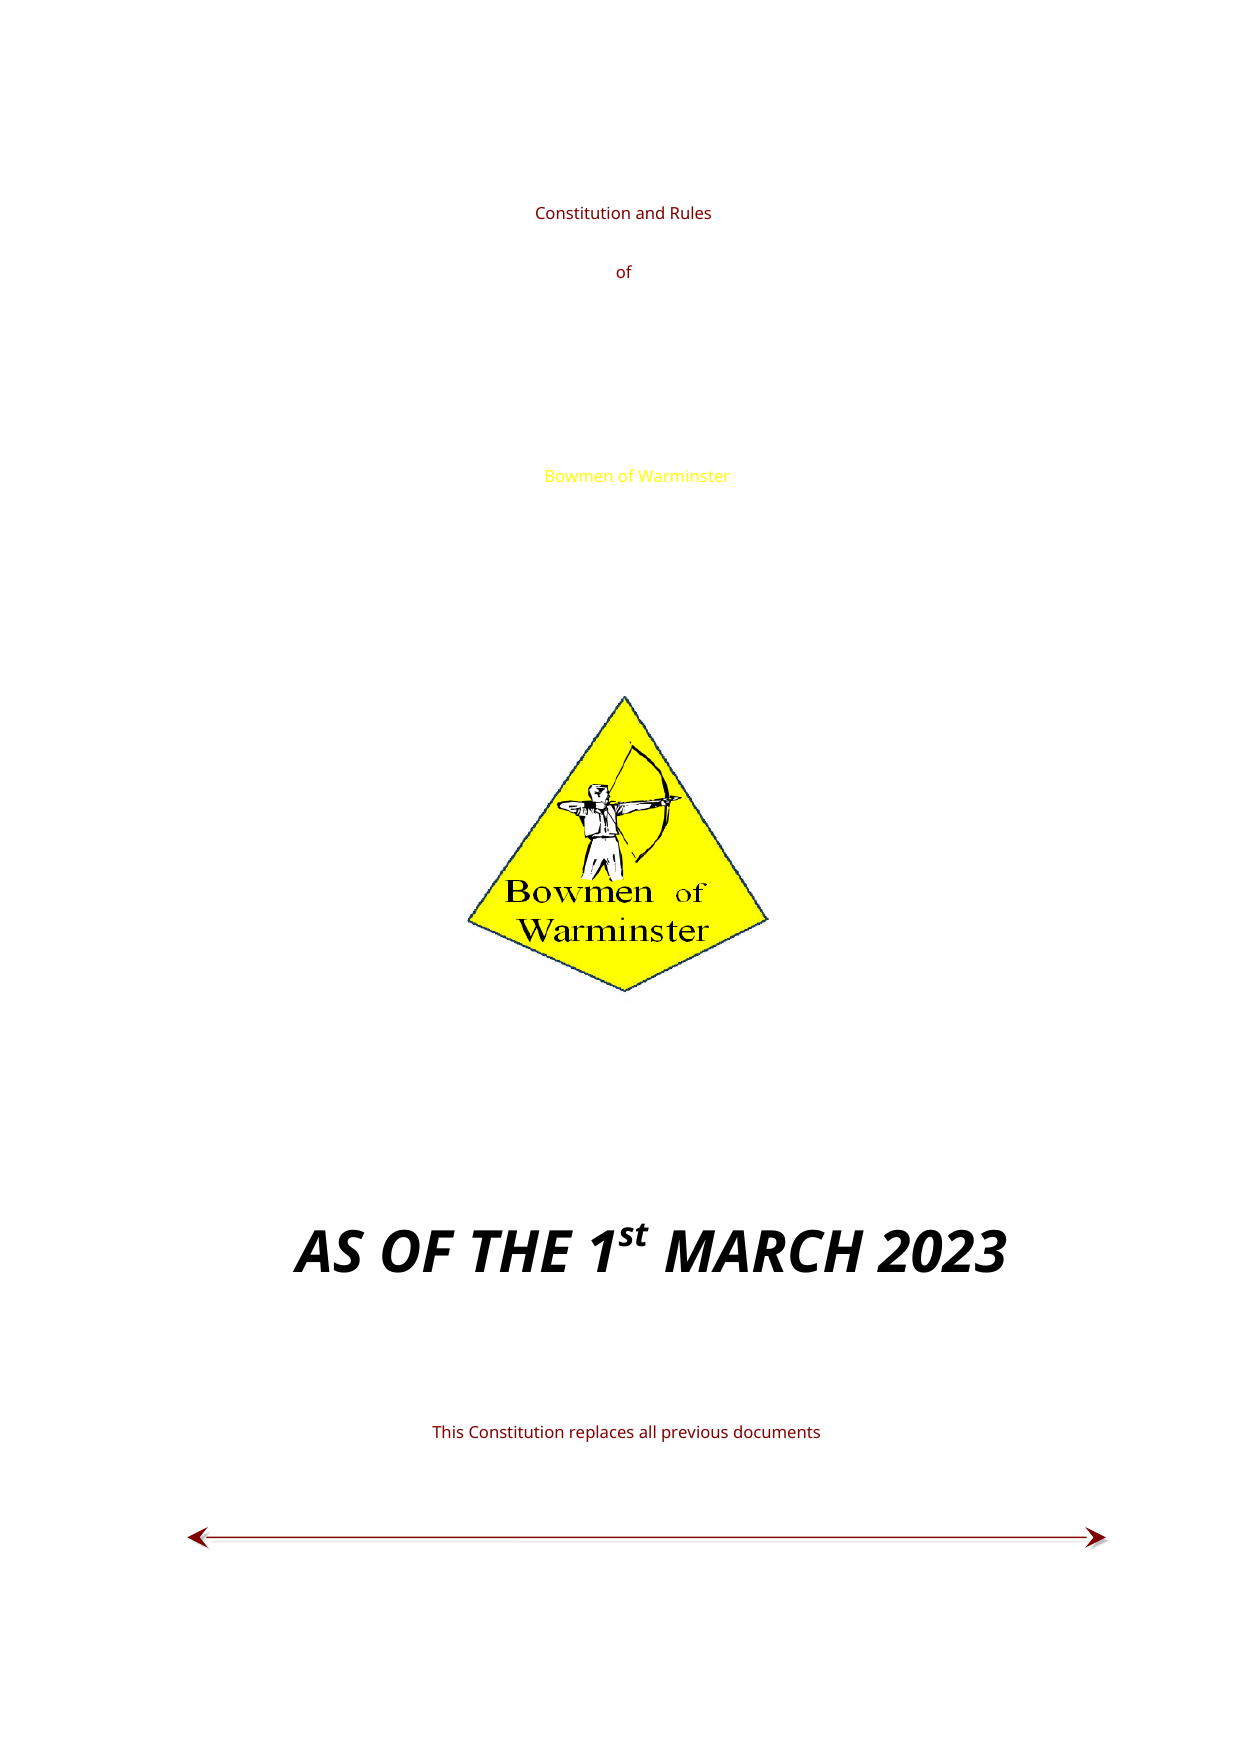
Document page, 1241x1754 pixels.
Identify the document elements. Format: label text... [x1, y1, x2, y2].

subtitle AS OF THE 1st MARCH 2023 [187, 1210, 1122, 1289]
picture [424, 688, 808, 1006]
